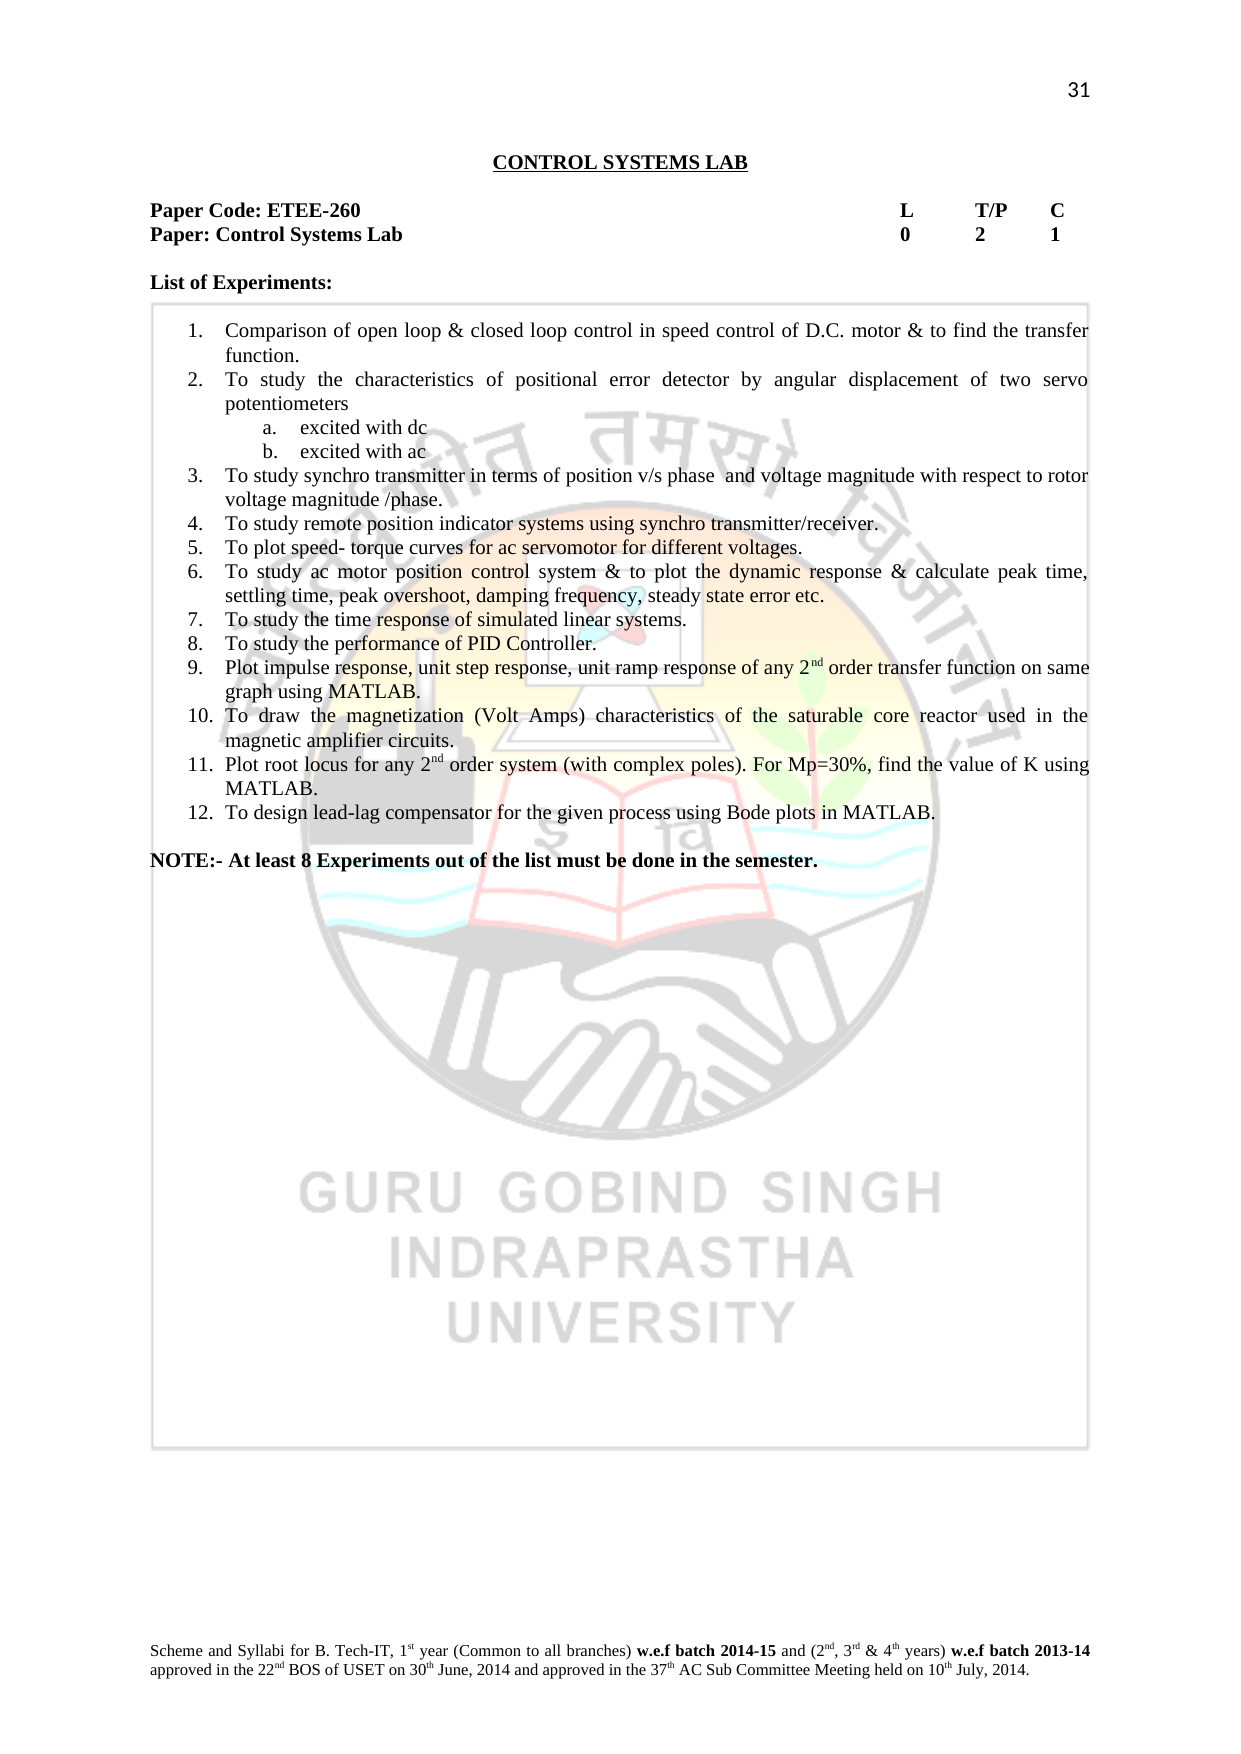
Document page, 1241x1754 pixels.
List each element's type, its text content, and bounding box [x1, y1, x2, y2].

list To study the performance of PID Controller. [187, 631, 1090, 655]
list To study remote position indicator systems using synchro transmitter/receiver. [187, 511, 1090, 535]
list To draw the magnetization (Volt Amps) characteristics of the saturable core reactor used in the magnetic amplifier circuits. [187, 703, 1090, 752]
list Comparison of open loop & closed loop control in speed control of D.C. motor & to find the transfer function. [187, 318, 1090, 367]
list To study ac motor position control system & to plot the dynamic response & calculate peak time, settling time, peak overshoot, damping frequency, steady state error etc. [187, 559, 1090, 607]
list To study synchro transmitter in terms of position v/s phase and voltage magnitude with respect to rotor voltage magnitude /phase. [187, 463, 1090, 511]
text Paper: Control Systems Lab 0 2 1 [150, 222, 1090, 246]
list Plot impulse response, unit step response, unit ramp response of any 2nd order transfer function on same graph using MATLAB. [187, 655, 1090, 703]
list excited with dc [262, 415, 1090, 439]
list excited with ac [262, 439, 1090, 463]
list To study the time response of simulated linear systems. [187, 607, 1090, 631]
text CONTROL SYSTEMS LAB [150, 150, 1090, 174]
text List of Experiments: [150, 270, 1090, 294]
text Paper Code: ETEE-260 L T/P C [150, 198, 1090, 222]
list To plot speed- torque curves for ac servomotor for different voltages. [187, 535, 1090, 559]
text NOTE:- At least 8 Experiments out of the list must be done in the semester. [150, 848, 1090, 872]
list To study the characteristics of positional error detector by angular displacement of two servo potentiometers [187, 367, 1090, 415]
list To design lead-lag compensator for the given process using Bode plots in MATLAB. [187, 800, 1090, 824]
list Plot root locus for any 2nd order system (with complex poles). For Mp=30%, find the value of K using MATLAB. [187, 752, 1090, 800]
